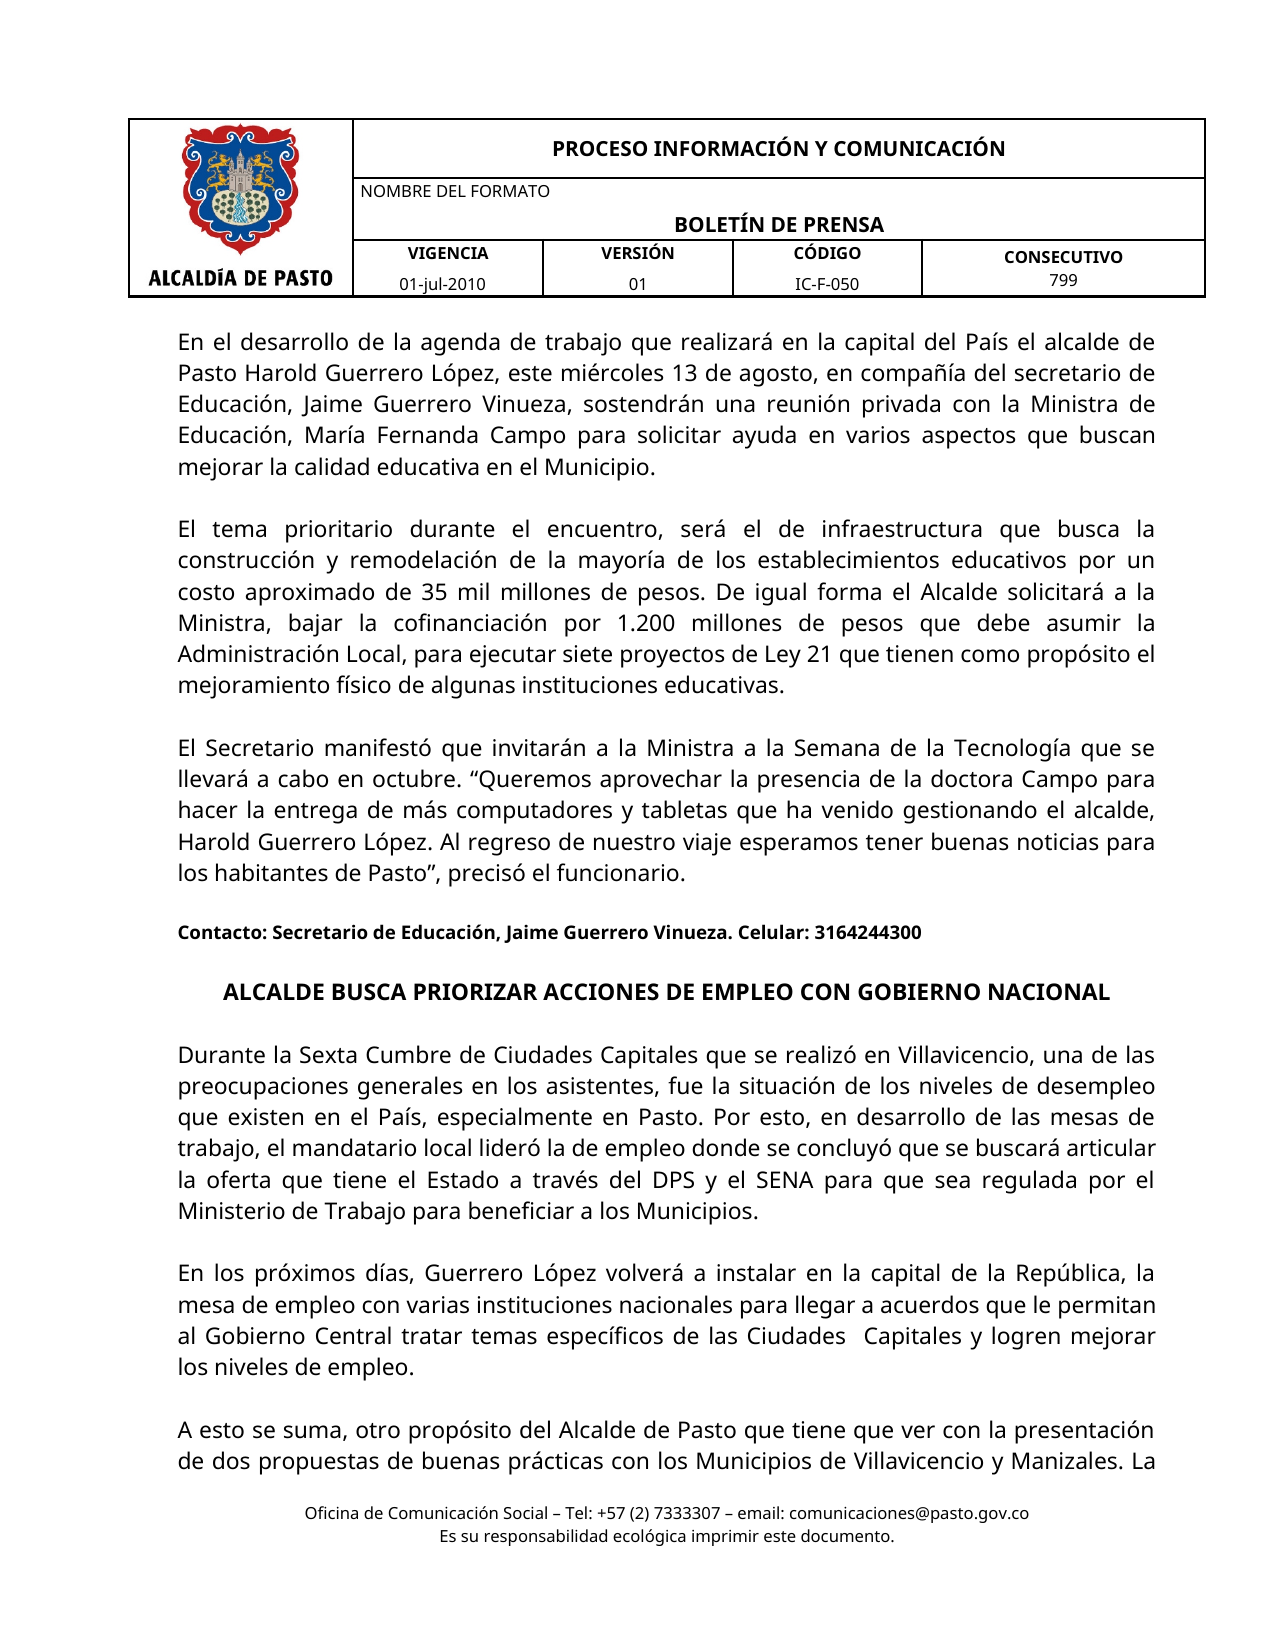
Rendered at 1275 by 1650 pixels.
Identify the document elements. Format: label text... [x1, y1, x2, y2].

text En el desarrollo de la agenda de trabajo que realizará en la capital del País el alcalde de Pasto Harold Guerrero López, este miércoles 13 de agosto, en compañía del secretario de Educación, Jaime Guerrero Vinueza, sostendrán una reunión privada con la Ministra de Educación, María Fernanda Campo para solicitar ayuda en varios aspectos que buscan mejorar la calidad educativa en el Municipio. [177, 326, 1157, 482]
text El Secretario manifestó que invitarán a la Ministra a la Semana de la Tecnología que se llevará a cabo en octubre. “Queremos aprovechar la presencia de la doctora Campo para hacer la entrega de más computadores y tabletas que ha venido gestionando el alcalde, Harold Guerrero López. Al regreso de nuestro viaje esperamos tener buenas noticias para los habitantes de Pasto”, precisó el funcionario. [177, 732, 1157, 888]
text ALCALDE BUSCA PRIORIZAR ACCIONES DE EMPLEO CON GOBIERNO NACIONAL [177, 976, 1157, 1007]
text Contacto: Secretario de Educación, Jaime Guerrero Vinueza. Celular: 3164244300 [177, 919, 1157, 945]
picture [135, 120, 344, 286]
text El tema prioritario durante el encuentro, será el de infraestructura que busca la construcción y remodelación de la mayoría de los establecimientos educativos por un costo aproximado de 35 mil millones de pesos. De igual forma el Alcalde solicitará a la Ministra, bajar la cofinanciación por 1.200 millones de pesos que debe asumir la Administración Local, para ejecutar siete proyectos de Ley 21 que tienen como propósito el mejoramiento físico de algunas instituciones educativas. [177, 513, 1157, 701]
text En los próximos días, Guerrero López volverá a instalar en la capital de la República, la mesa de empleo con varias instituciones nacionales para llegar a acuerdos que le permitan al Gobierno Central tratar temas específicos de las Ciudades Capitales y logren mejorar los niveles de empleo. [177, 1257, 1157, 1382]
text Durante la Sexta Cumbre de Ciudades Capitales que se realizó en Villavicencio, una de las preocupaciones generales en los asistentes, fue la situación de los niveles de desempleo que existen en el País, especialmente en Pasto. Por esto, en desarrollo de las mesas de trabajo, el mandatario local lideró la de empleo donde se concluyó que se buscará articular la oferta que tiene el Estado a través del DPS y el SENA para que sea regulada por el Ministerio de Trabajo para beneficiar a los Municipios. [177, 1038, 1157, 1226]
